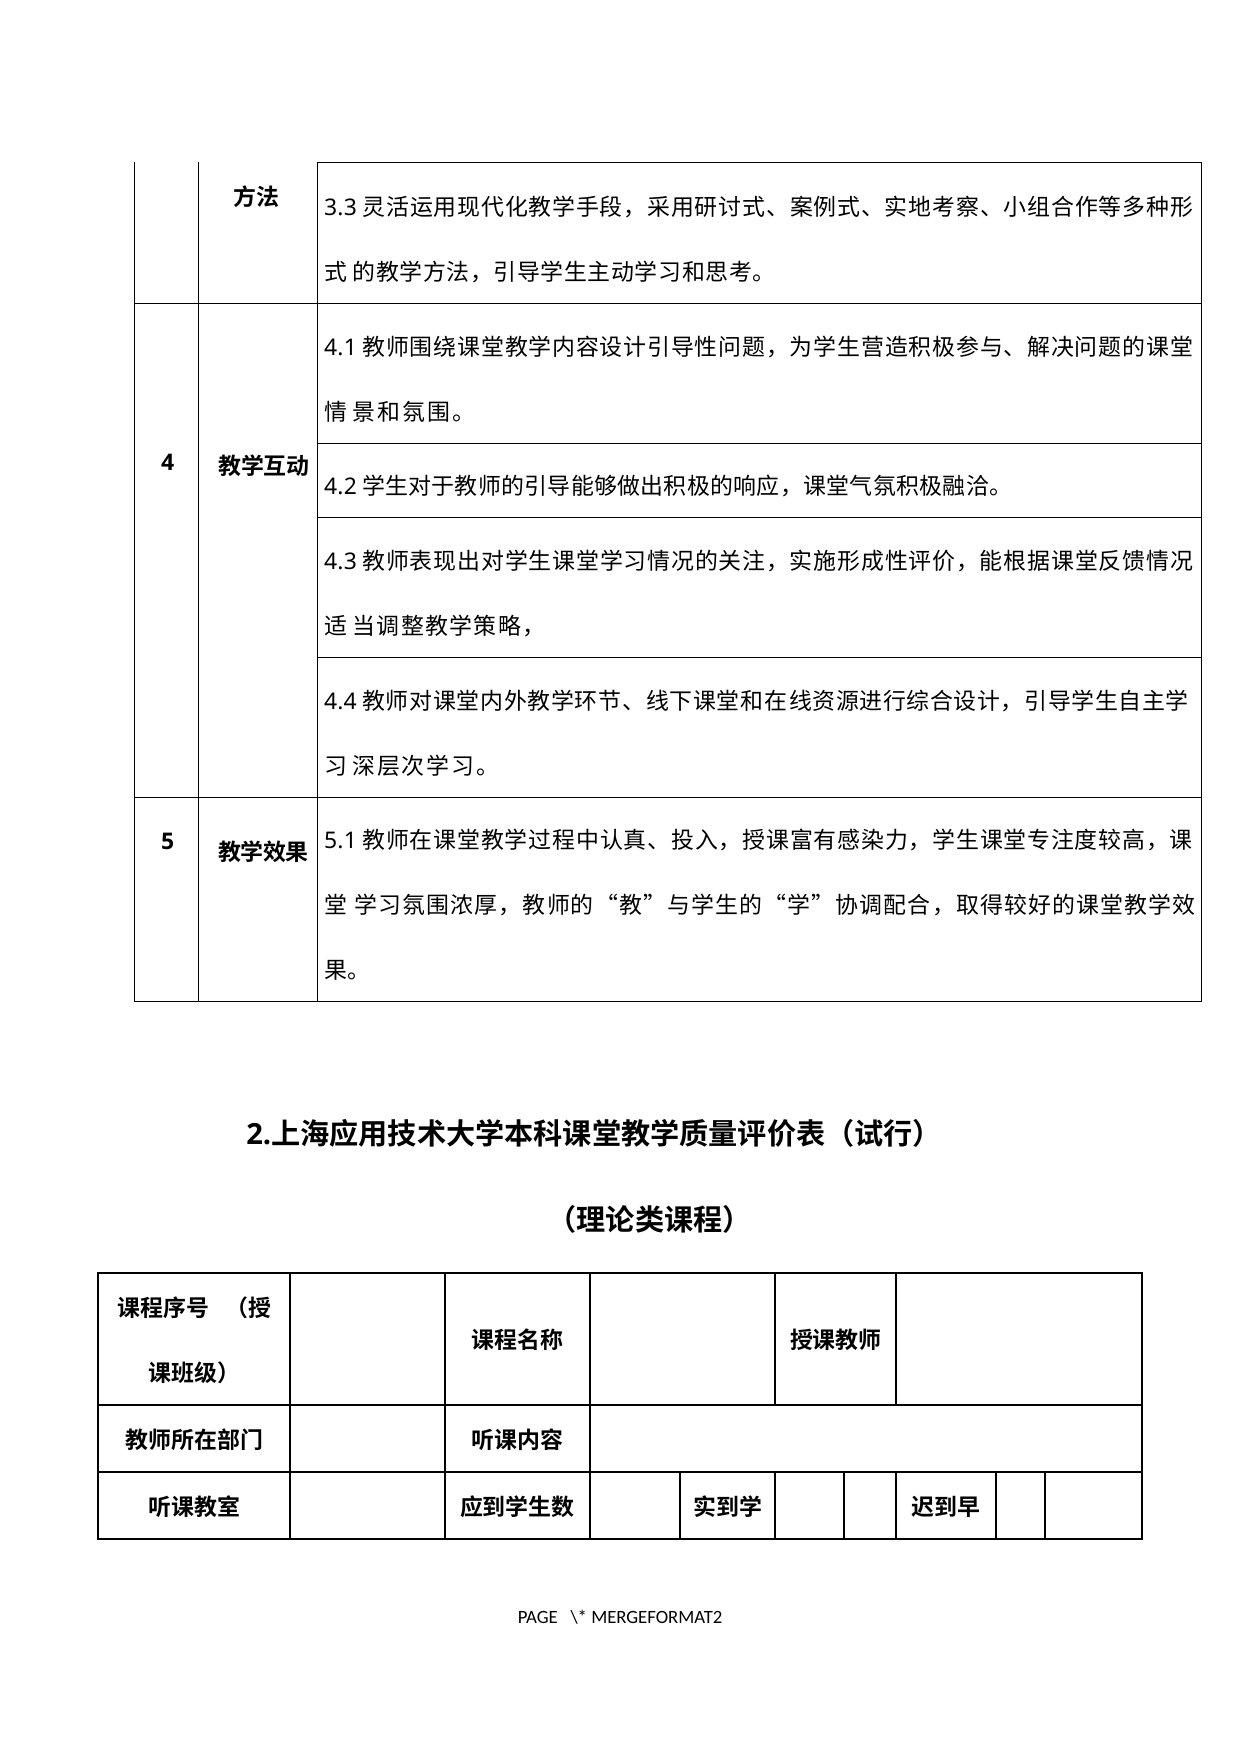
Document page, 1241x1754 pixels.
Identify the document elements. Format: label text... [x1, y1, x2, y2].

table_cell 教学效果 [199, 798, 317, 1001]
table_cell 4 [135, 304, 198, 797]
table_cell [291, 1473, 444, 1538]
table_cell 4.2学生对于教师的引导能够做出积极的响应，课堂气氛积极融洽。 [318, 444, 1201, 517]
text （理论类课程） [187, 1186, 1053, 1251]
table_cell [591, 1406, 1141, 1471]
table_cell 教学互动 [199, 304, 317, 797]
table_header 授课教师 [776, 1274, 895, 1404]
table_cell [1046, 1473, 1141, 1538]
table_header [591, 1274, 774, 1404]
table_cell 4.4教师对课堂内外教学环节、线下课堂和在线资源进行综合设计，引导学生自主学习 深层次学习。 [318, 658, 1201, 797]
table_cell 听课教室 [99, 1473, 289, 1538]
table_cell [591, 1473, 679, 1538]
text 2.上海应用技术大学本科课堂教学质量评价表（试行） [187, 1099, 1053, 1164]
table_cell 教师所在部门 [99, 1406, 289, 1471]
table_header [291, 1274, 444, 1404]
table_cell 4.1教师围绕课堂教学内容设计引导性问题，为学生营造积极参与、解决问题的课堂情 景和氛围。 [318, 304, 1201, 443]
table_cell 实到学生数 [681, 1473, 774, 1538]
table_cell 迟到早退数 [897, 1473, 995, 1538]
table_cell 应到学生数 [446, 1473, 589, 1538]
table_cell [776, 1473, 843, 1538]
table_cell 5.1教师在课堂教学过程中认真、投入，授课富有感染力，学生课堂专注度较高，课堂 学习氛围浓厚，教师的“教”与学生的“学”协调配合，取得较好的课堂教学效果。 [318, 798, 1201, 1001]
table_cell [997, 1473, 1044, 1538]
table_header 课程名称 [446, 1274, 589, 1404]
table_header [897, 1274, 1141, 1404]
table_cell 3.3灵活运用现代化教学手段，采用研讨式、案例式、实地考察、小组合作等多种形式 的教学方法，引导学生主动学习和思考。 [318, 163, 1201, 303]
table_header 课程序号 （授课班级） [99, 1274, 289, 1404]
table_cell [845, 1473, 895, 1538]
table_cell [291, 1406, 444, 1471]
table_cell 4.3教师表现出对学生课堂学习情况的关注，实施形成性评价，能根据课堂反馈情况适 当调整教学策略， [318, 518, 1201, 657]
table_cell 5 [135, 798, 198, 1001]
table_cell 听课内容 [446, 1406, 589, 1471]
